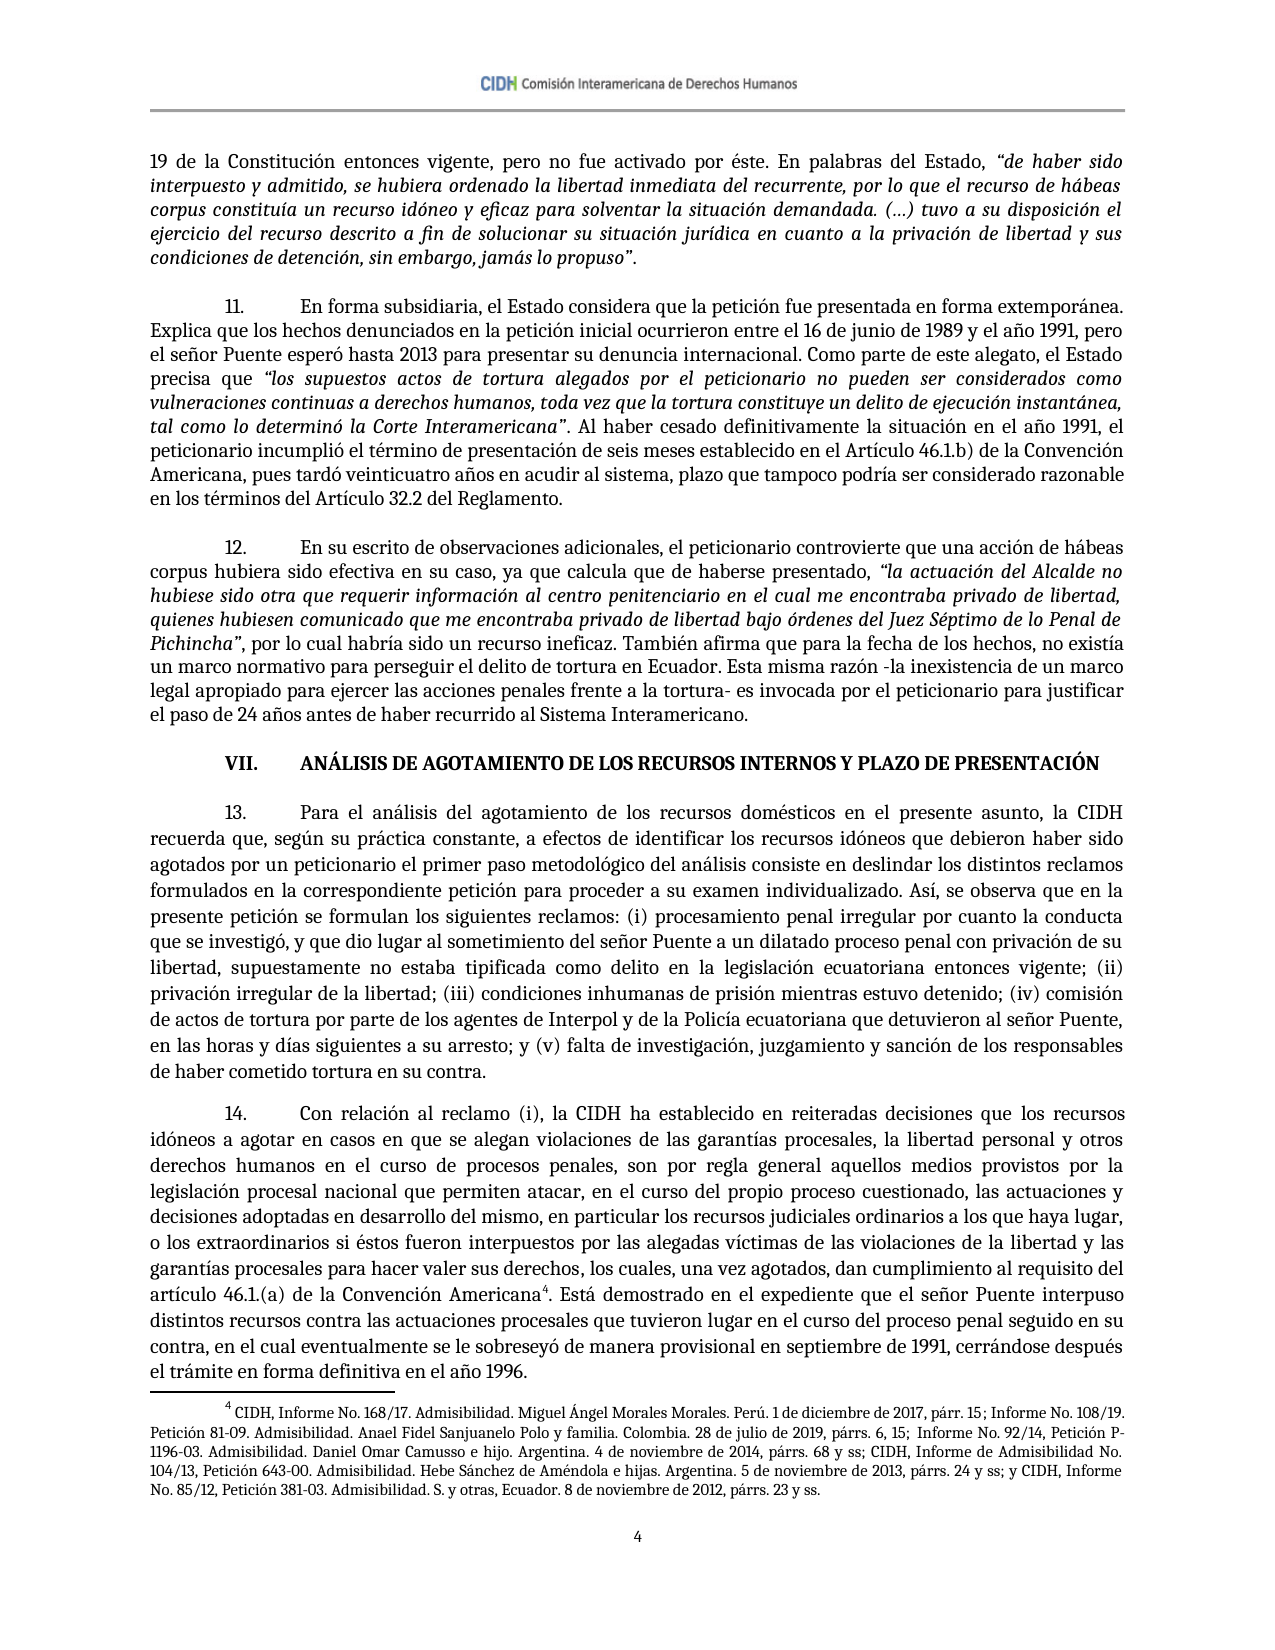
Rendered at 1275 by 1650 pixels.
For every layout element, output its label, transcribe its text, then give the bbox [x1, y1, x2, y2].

text 11. En forma subsidiaria, el Estado considera que la petición fue presentada en forma extemporánea. Explica que los hechos denunciados en la petición inicial ocurrieron entre el 16 de junio de 1989 y el año 1991, pero el señor Puente esperó hasta 2013 para presentar su denuncia internacional. Como parte de este alegato, el Estado precisa que “los supuestos actos de tortura alegados por el peticionario no pueden ser considerados como vulneraciones continuas a derechos humanos, toda vez que la tortura constituye un delito de ejecución instantánea, tal como lo determinó la Corte Interamericana”. Al haber cesado definitivamente la situación en el año 1991, el peticionario incumplió el término de presentación de seis meses establecido en el Artículo 46.1.b) de la Convención Americana, pues tardó veinticuatro años en acudir al sistema, plazo que tampoco podría ser considerado razonable en los términos del Artículo 32.2 del Reglamento. [150, 295, 1125, 510]
picture [475, 75, 800, 93]
text 13. Para el análisis del agotamiento de los recursos domésticos en el presente asunto, la CIDH recuerda que, según su práctica constante, a efectos de identificar los recursos idóneos que debieron haber sido agotados por un peticionario el primer paso metodológico del análisis consiste en deslindar los distintos reclamos formulados en la correspondiente petición para proceder a su examen individualizado. Así, se observa que en la presente petición se formulan los siguientes reclamos: (i) procesamiento penal irregular por cuanto la conducta que se investigó, y que dio lugar al sometimiento del señor Puente a un dilatado proceso penal con privación de su libertad, supuestamente no estaba tipificada como delito en la legislación ecuatoriana entonces vigente; (ii) privación irregular de la libertad; (iii) condiciones inhumanas de prisión mientras estuvo detenido; (iv) comisión de actos de tortura por parte de los agentes de Interpol y de la Policía ecuatoriana que detuvieron al señor Puente, en las horas y días siguientes a su arresto; y (v) falta de investigación, juzgamiento y sanción de los responsables de haber cometido tortura en su contra. [150, 801, 1125, 1083]
text VII. ANÁLISIS DE AGOTAMIENTO DE LOS RECURSOS INTERNOS Y PLAZO DE PRESENTACIÓN [150, 752, 1125, 776]
text 14. Con relación al reclamo (i), la CIDH ha establecido en reiteradas decisiones que los recursos idóneos a agotar en casos en que se alegan violaciones de las garantías procesales, la libertad personal y otros derechos humanos en el curso de procesos penales, son por regla general aquellos medios provistos por la legislación procesal nacional que permiten atacar, en el curso del propio proceso cuestionado, las actuaciones y decisiones adoptadas en desarrollo del mismo, en particular los recursos judiciales ordinarios a los que haya lugar, o los extraordinarios si éstos fueron interpuestos por las alegadas víctimas de las violaciones de la libertad y las garantías procesales para hacer valer sus derechos, los cuales, una vez agotados, dan cumplimiento al requisito del artículo 46.1.(a) de la Convención Americana. Está demostrado en el expediente que el señor Puente interpuso distintos recursos contra las actuaciones procesales que tuvieron lugar en el curso del proceso penal seguido en su contra, en el cual eventualmente se le sobreseyó de manera provisional en septiembre de 1991, cerrándose después el trámite en forma definitiva en el año 1996. [150, 1102, 1125, 1384]
text 12. En su escrito de observaciones adicionales, el peticionario controvierte que una acción de hábeas corpus hubiera sido efectiva en su caso, ya que calcula que de haberse presentado, “la actuación del Alcalde no hubiese sido otra que requerir información al centro penitenciario en el cual me encontraba privado de libertad, quienes hubiesen comunicado que me encontraba privado de libertad bajo órdenes del Juez Séptimo de lo Penal de Pichincha”, por lo cual habría sido un recurso ineficaz. También afirma que para la fecha de los hechos, no existía un marco normativo para perseguir el delito de tortura en Ecuador. Esta misma razón -la inexistencia de un marco legal apropiado para ejercer las acciones penales frente a la tortura- es invocada por el peticionario para justificar el paso de 24 años antes de haber recurrido al Sistema Interamericano. [150, 535, 1125, 727]
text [150, 150, 1125, 270]
